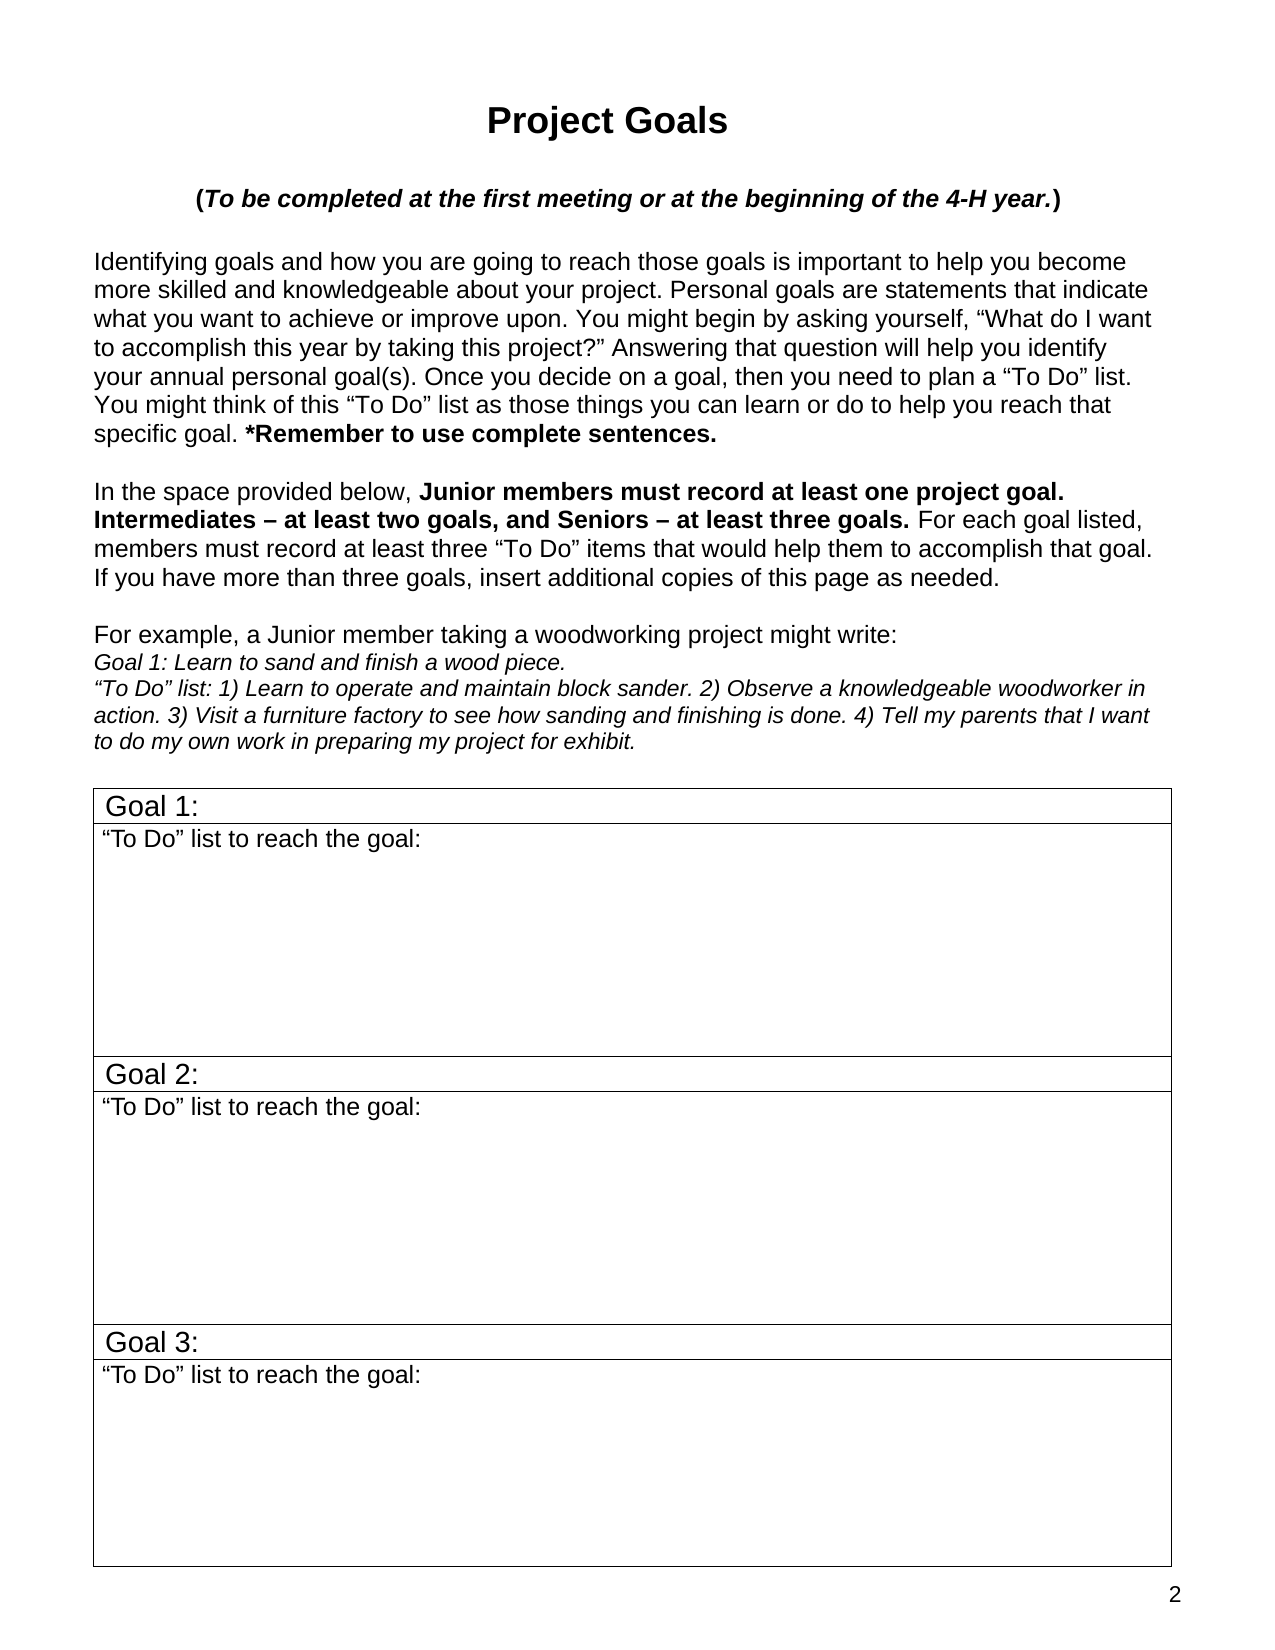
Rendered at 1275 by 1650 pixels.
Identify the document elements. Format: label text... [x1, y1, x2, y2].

table_cell Goal 2: [94, 1057, 1171, 1091]
text In the space provided below, Junior members must record at least one project goal. Intermediates – at least two goals, and Seniors – at least three goals. For each goal listed, members must record at least three “To Do” items that would help them to accomplish that goal. If you have more than three goals, insert additional copies of this page as needed. [94, 477, 1162, 592]
text Goal 1: Learn to sand and finish a wood piece. [94, 649, 1162, 675]
table_cell Goal 3: [94, 1325, 1171, 1359]
text Project Goals [94, 98, 1121, 141]
text (To be completed at the first meeting or at the beginning of the 4-H year.) [94, 184, 1162, 213]
text Identifying goals and how you are going to reach those goals is important to help you become more skilled and knowledgeable about your project. Personal goals are statements that indicate what you want to achieve or improve upon. You might begin by asking yourself, “What do I want to accomplish this year by taking this project?” Answering that question will help you identify your annual personal goal(s). Once you decide on a goal, then you need to plan a “To Do” list. You might think of this “To Do” list as those things you can learn or do to help you reach that specific goal. *Remember to use complete sentences. [94, 247, 1162, 448]
text For example, a Junior member taking a woodworking project might write: [94, 620, 1162, 649]
table_cell “To Do” list to reach the goal: [94, 824, 1171, 1056]
table_header Goal 1: [94, 789, 1171, 823]
table_cell “To Do” list to reach the goal: [94, 1092, 1171, 1324]
text “To Do” list: 1) Learn to operate and maintain block sander. 2) Observe a knowledgeable woodworker in action. 3) Visit a furniture factory to see how sanding and finishing is done. 4) Tell my parents that I want to do my own work in preparing my project for exhibit. [94, 675, 1162, 754]
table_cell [94, 1360, 1171, 1566]
